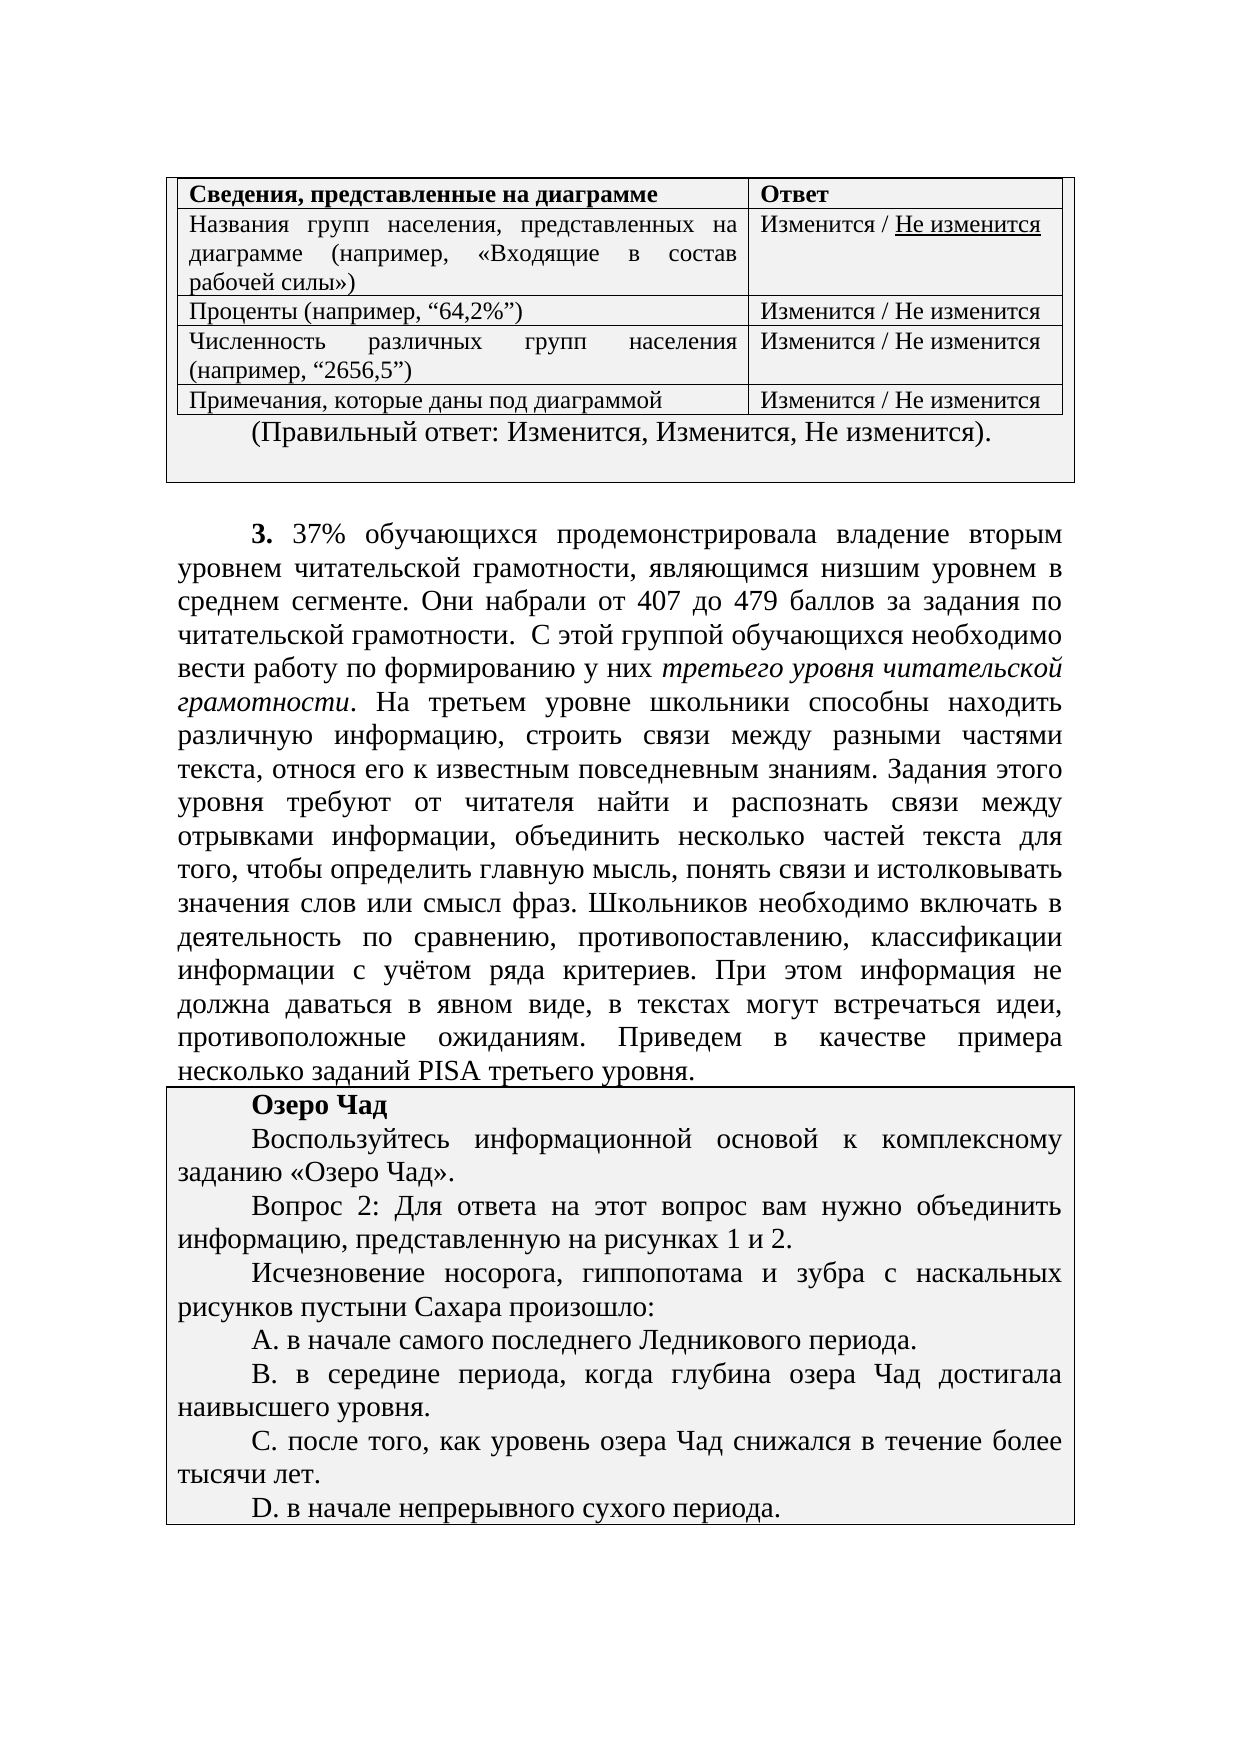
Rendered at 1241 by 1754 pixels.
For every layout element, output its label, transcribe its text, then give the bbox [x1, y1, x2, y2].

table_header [167, 178, 1074, 482]
text 3. 37% обучающихся продемонстрировала владение вторым уровнем читательской грамотности, являющимся низшим уровнем в среднем сегменте. Они набрали от 407 до 479 баллов за задания по читательской грамотности. С этой группой обучающихся необходимо вести работу по формированию у них третьего уровня читательской грамотности. На третьем уровне школьники способны находить различную информацию, строить связи между разными частями текста, относя его к известным повседневным знаниям. Задания этого уровня требуют от читателя найти и распознать связи между отрывками информации, объединить несколько частей текста для того, чтобы определить главную мысль, понять связи и истолковывать значения слов или смысл фраз. Школьников необходимо включать в деятельность по сравнению, противопоставлению, классификации информации с учётом ряда критериев. При этом информация не должна даваться в явном виде, в текстах могут встречаться идеи, противоположные ожиданиям. Приведем в качестве примера несколько заданий PISA третьего уровня. [177, 516, 1063, 1086]
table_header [167, 1088, 1074, 1523]
